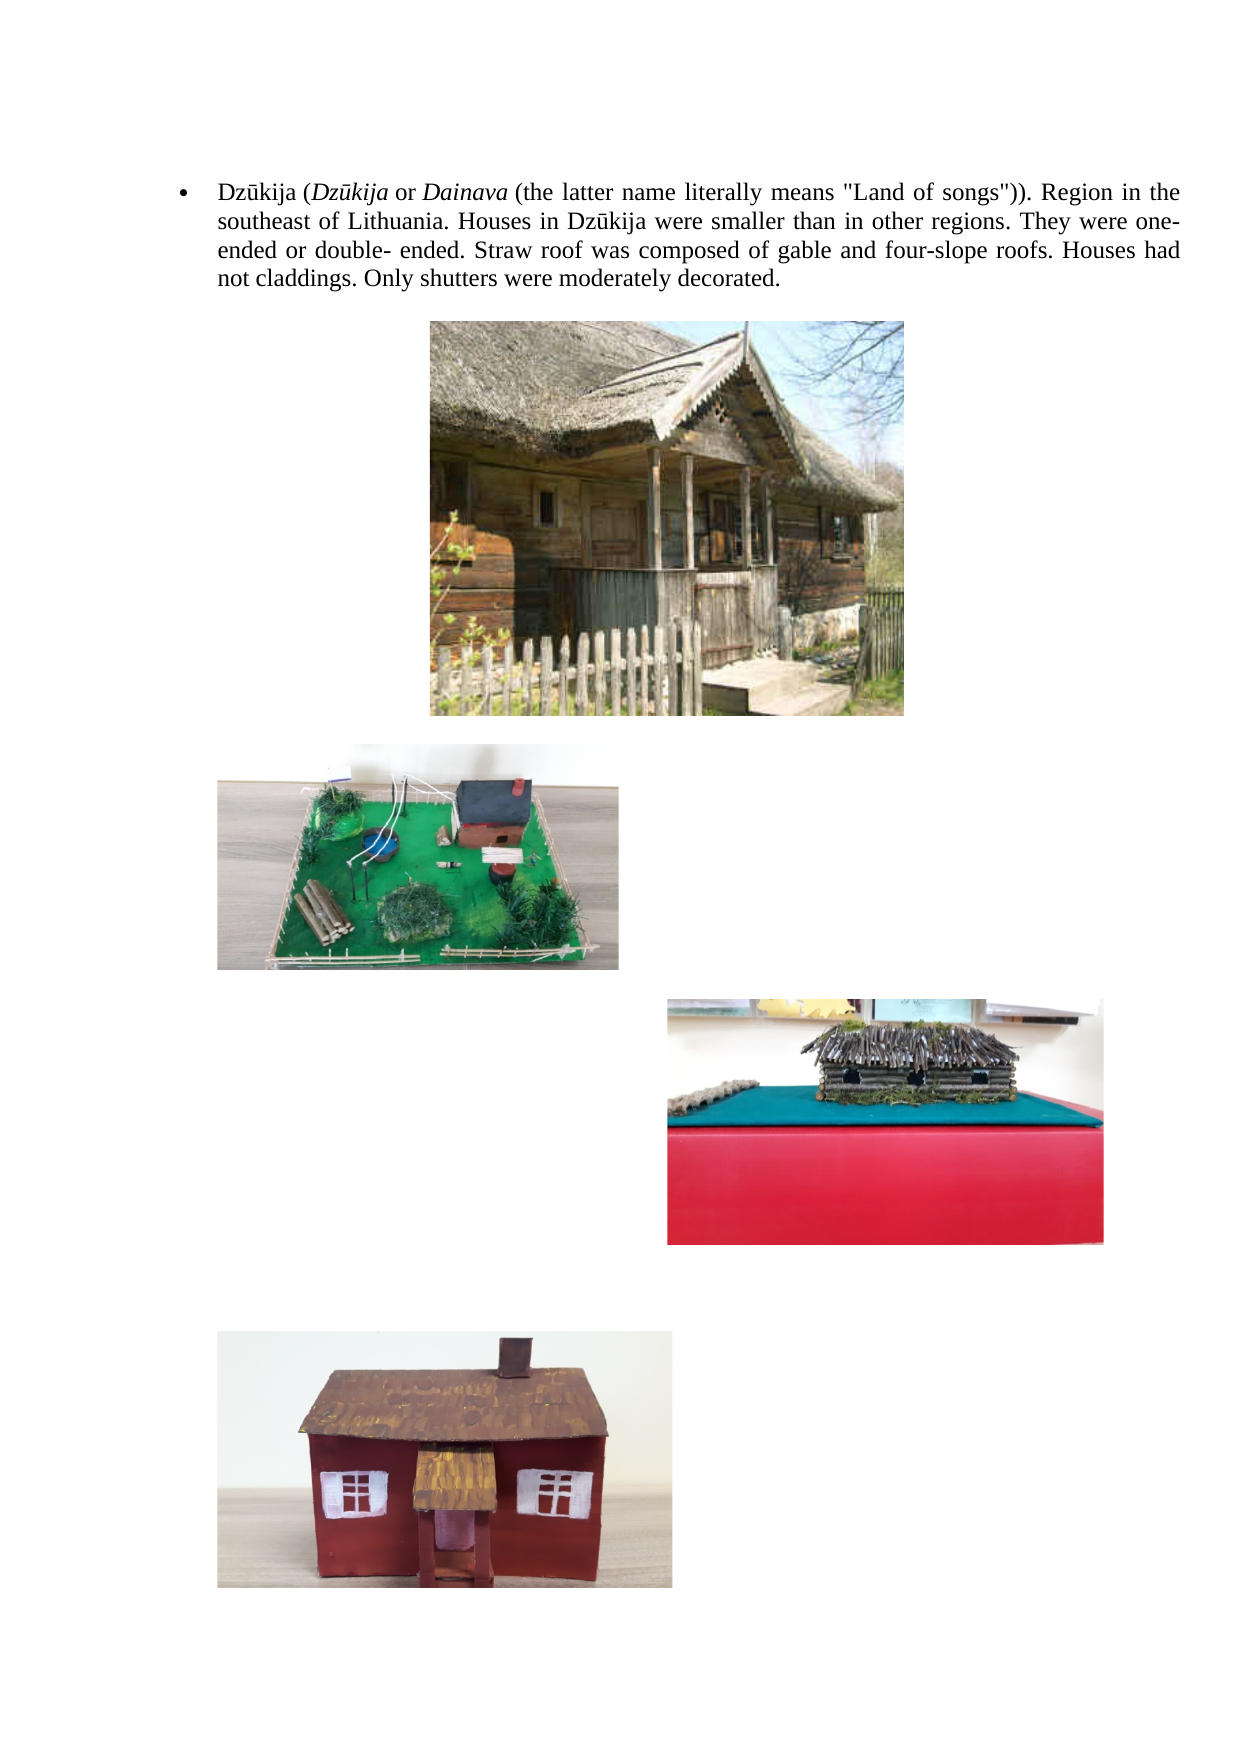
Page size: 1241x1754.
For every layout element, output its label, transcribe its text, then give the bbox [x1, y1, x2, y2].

picture [429, 321, 904, 716]
picture [217, 744, 619, 970]
picture [667, 999, 1104, 1245]
list Dzūkija (Dzūkija or Dainava (the latter name literally means "Land of songs")). Region in the southeast of Lithuania. Houses in Dzūkija were smaller than in other regions. They were one-ended or double- ended. Straw roof was composed of gable and four-slope roofs. Houses had not claddings. Only shutters were moderately decorated. [180, 177, 1181, 292]
picture [217, 1331, 673, 1588]
